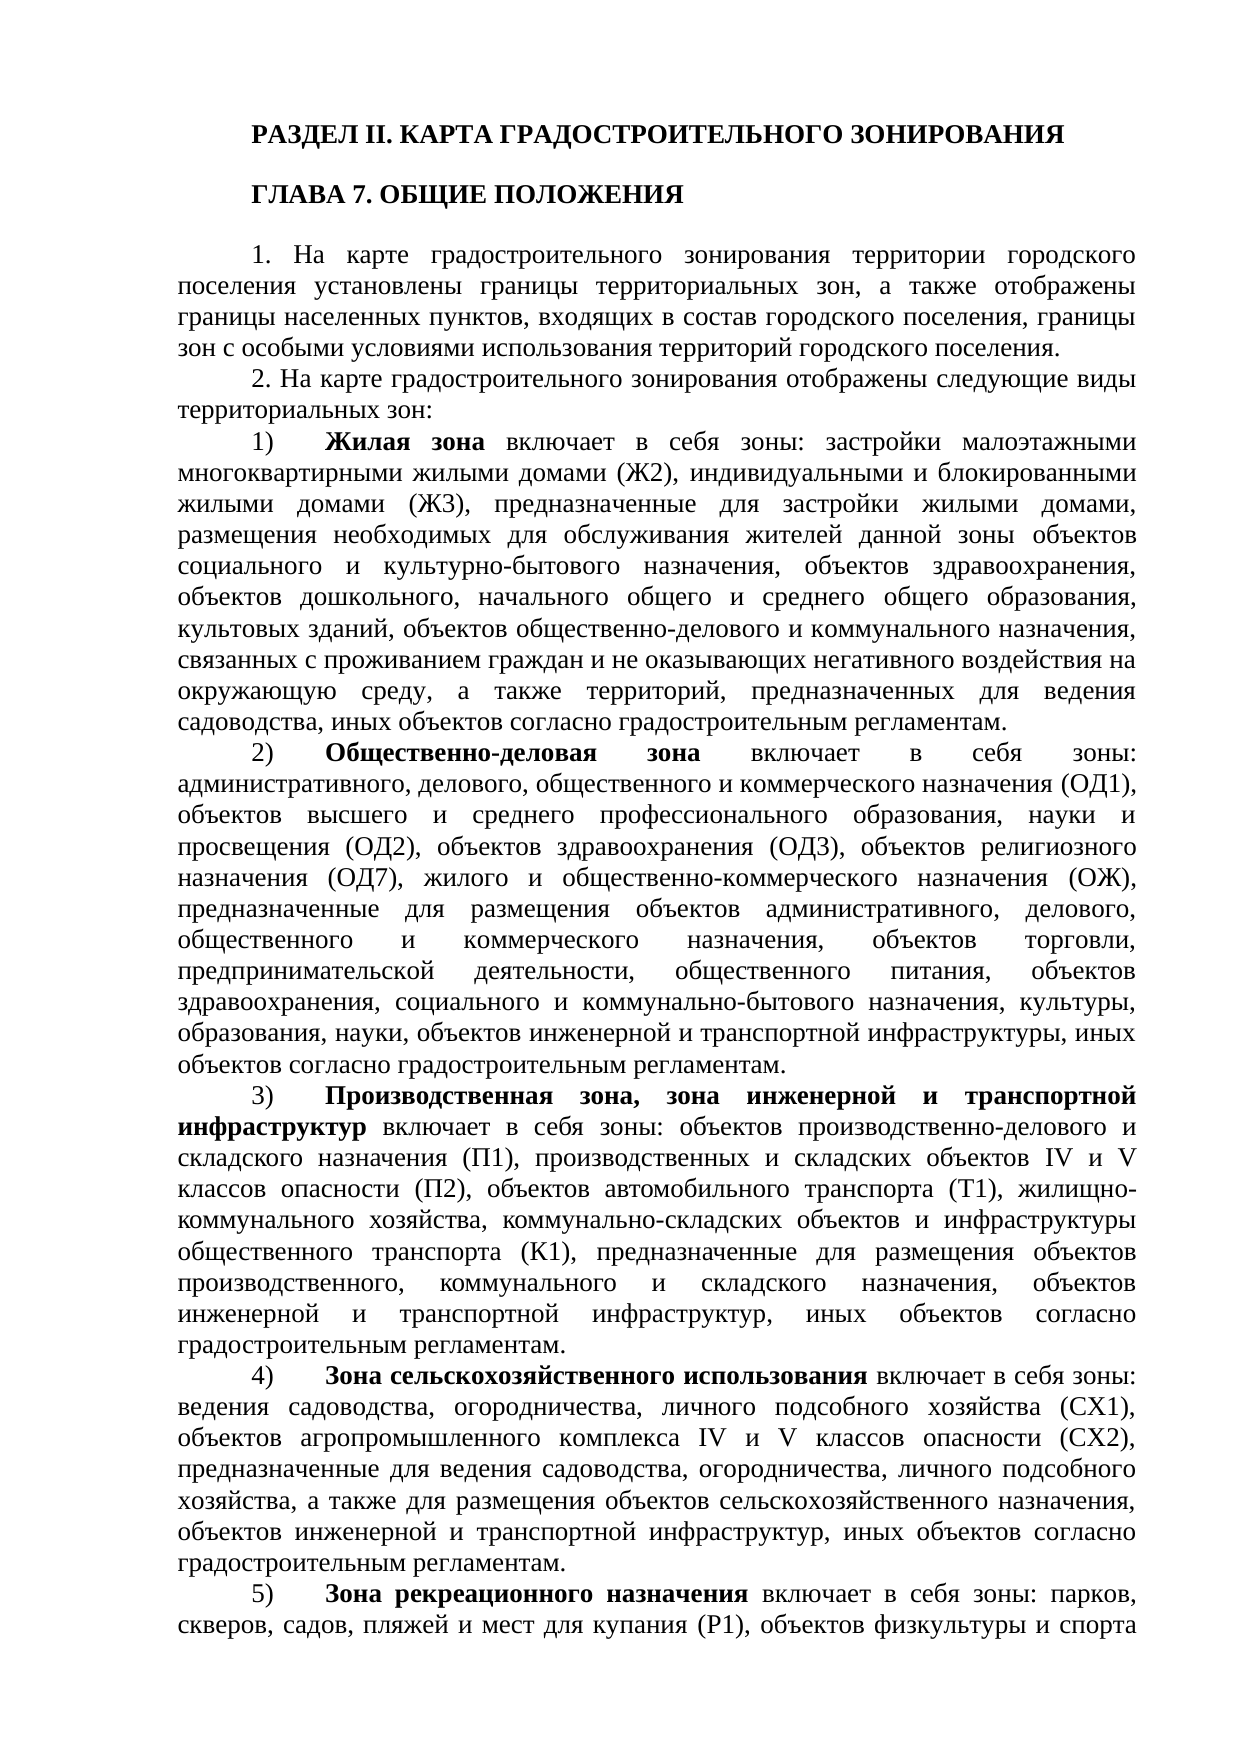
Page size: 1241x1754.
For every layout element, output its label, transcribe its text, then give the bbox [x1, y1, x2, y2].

subtitle РАЗДЕЛ II. КАРТА ГРАДОСТРОИТЕЛЬНОГО ЗОНИРОВАНИЯ [177, 118, 1137, 149]
list Общественно-деловая зона включает в себя зоны: административного, делового, общественного и коммерческого назначения (ОД1), объектов высшего и среднего профессионального образования, науки и просвещения (ОД2), объектов здравоохранения (ОД3), объектов религиозного назначения (ОД7), жилого и общественно-коммерческого назначения (ОЖ), предназначенные для размещения объектов административного, делового, общественного и коммерческого назначения, объектов торговли, предпринимательской деятельности, общественного питания, объектов здравоохранения, социального и коммунально-бытового назначения, культуры, образования, науки, объектов инженерной и транспортной инфраструктуры, иных объектов согласно градостроительным регламентам. [177, 736, 1137, 1079]
text 2. На карте градостроительного зонирования отображены следующие виды территориальных зон: [177, 362, 1137, 425]
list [177, 1577, 1137, 1639]
list Производственная зона, зона инженерной и транспортной инфраструктур включает в себя зоны: объектов производственно-делового и складского назначения (П1), производственных и складских объектов IV и V классов опасности (П2), объектов автомобильного транспорта (Т1), жилищно-коммунального хозяйства, коммунально-складских объектов и инфраструктуры общественного транспорта (К1), предназначенные для размещения объектов производственного, коммунального и складского назначения, объектов инженерной и транспортной инфраструктур, иных объектов согласно градостроительным регламентам. [177, 1079, 1137, 1359]
text 1. На карте градостроительного зонирования территории городского поселения установлены границы территориальных зон, а также отображены границы населенных пунктов, входящих в состав городского поселения, границы зон с особыми условиями использования территорий городского поселения. [177, 238, 1137, 362]
list Зона сельскохозяйственного использования включает в себя зоны: ведения садоводства, огородничества, личного подсобного хозяйства (СХ1), объектов агропромышленного комплекса IV и V классов опасности (СХ2), предназначенные для ведения садоводства, огородничества, личного подсобного хозяйства, а также для размещения объектов сельскохозяйственного назначения, объектов инженерной и транспортной инфраструктур, иных объектов согласно градостроительным регламентам. [177, 1359, 1137, 1577]
subtitle ГЛАВА 7. ОБЩИЕ ПОЛОЖЕНИЯ [177, 178, 1137, 209]
list Жилая зона включает в себя зоны: застройки малоэтажными многоквартирными жилыми домами (Ж2), индивидуальными и блокированными жилыми домами (Ж3), предназначенные для застройки жилыми домами, размещения необходимых для обслуживания жителей данной зоны объектов социального и культурно-бытового назначения, объектов здравоохранения, объектов дошкольного, начального общего и среднего общего образования, культовых зданий, объектов общественно-делового и коммунального назначения, связанных с проживанием граждан и не оказывающих негативного воздействия на окружающую среду, а также территорий, предназначенных для ведения садоводства, иных объектов согласно градостроительным регламентам. [177, 425, 1137, 736]
